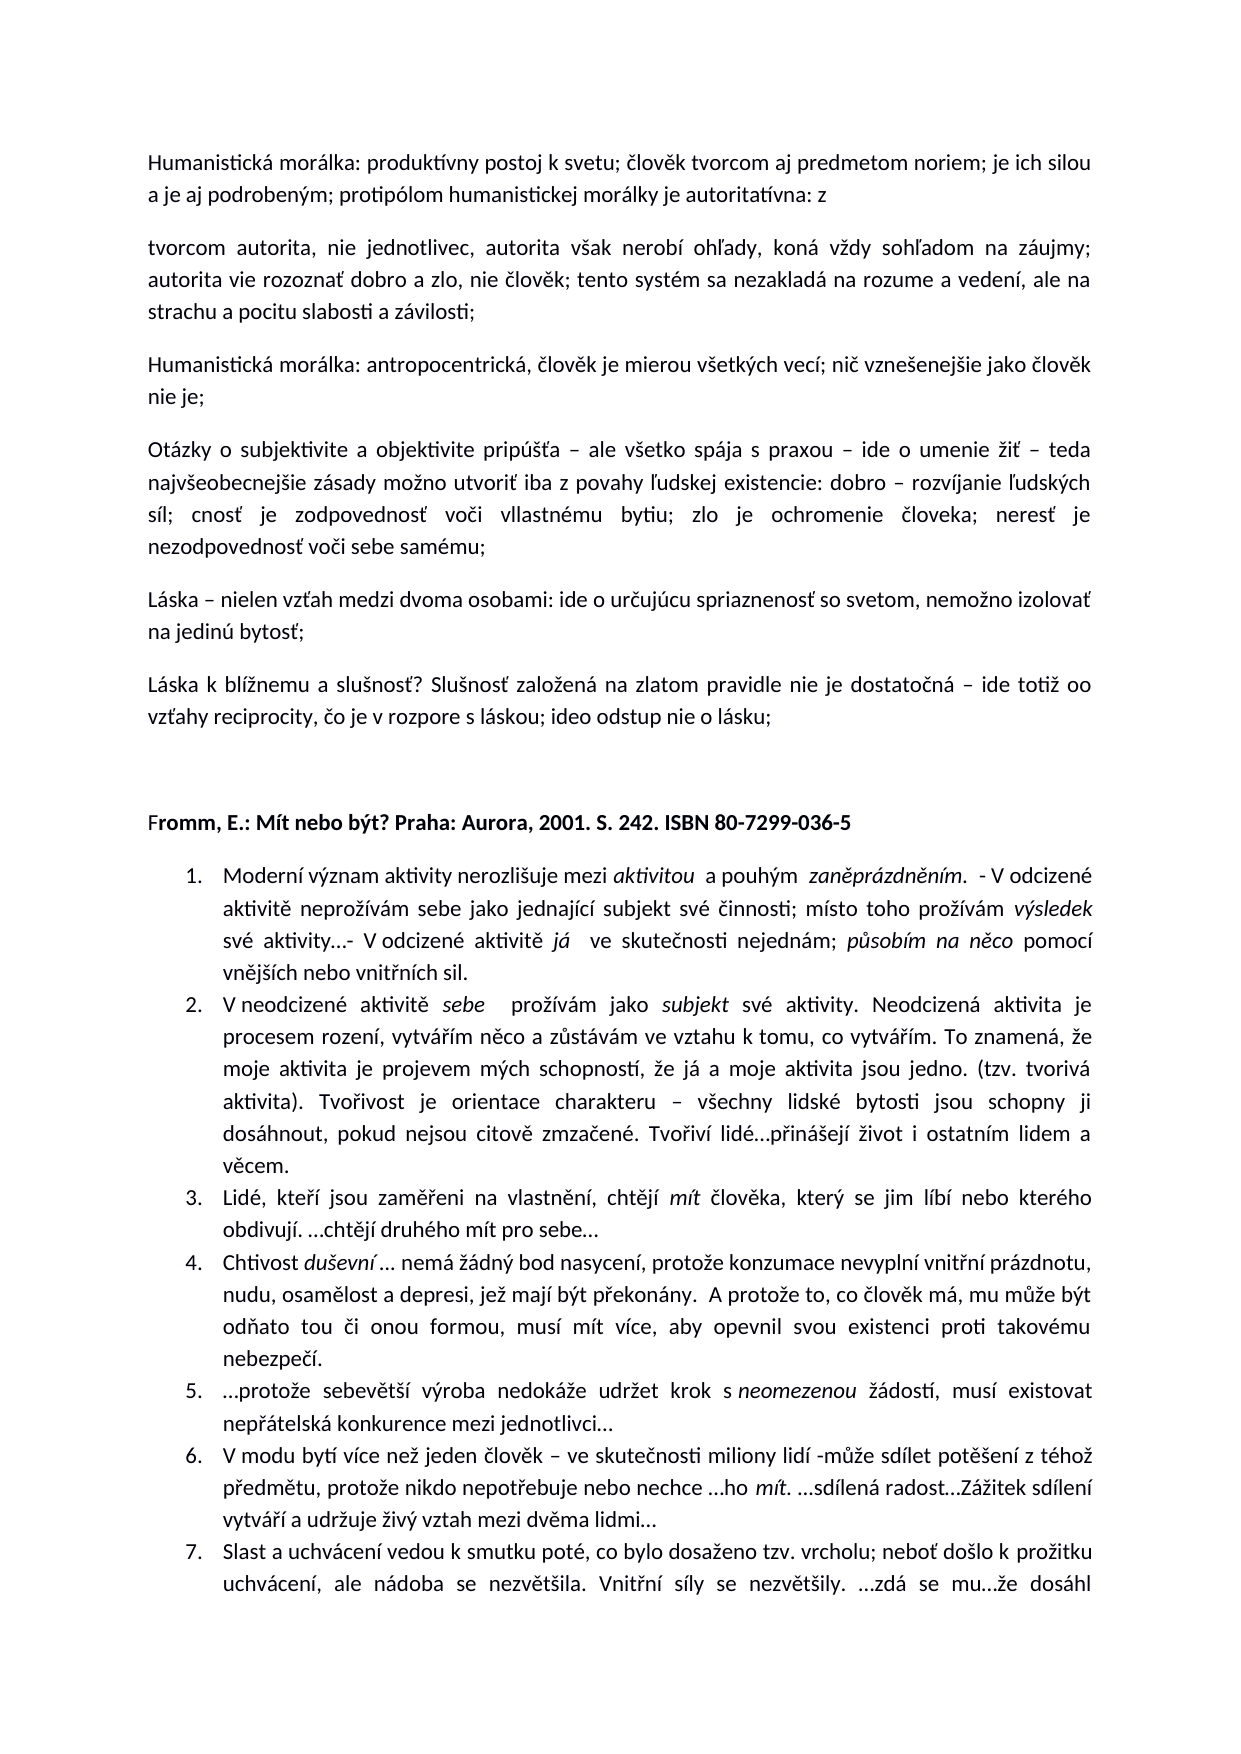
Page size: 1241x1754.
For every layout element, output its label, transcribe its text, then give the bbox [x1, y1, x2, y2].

list Lidé, kteří jsou zaměřeni na vlastnění, chtějí mít člověka, který se jim líbí nebo kterého obdivují. …chtějí druhého mít pro sebe… [185, 1183, 1093, 1243]
text Otázky o subjektivite a objektivite pripúšťa – ale všetko spája s praxou – ide o umenie žiť – teda najvšeobecnejšie zásady možno utvoriť iba z povahy ľudskej existencie: dobro – rozvíjanie ľudských síl; cnosť je zodpovednosť voči vllastnému bytiu; zlo je ochromenie človeka; neresť je nezodpovednosť voči sebe samému; [148, 435, 1093, 560]
text tvorcom autorita, nie jednotlivec, autorita však nerobí ohľady, koná vždy sohľadom na záujmy; autorita vie rozoznať dobro a zlo, nie člověk; tento systém sa nezakladá na rozume a vedení, ale na strachu a pocitu slabosti a závilosti; [148, 233, 1093, 325]
text Láska k blížnemu a slušnosť? Slušnosť založená na zlatom pravidle nie je dostatočná – ide totiž oo vzťahy reciprocity, čo je v rozpore s láskou; ideo odstup nie o lásku; [148, 670, 1093, 730]
text Humanistická morálka: produktívny postoj k svetu; člověk tvorcom aj predmetom noriem; je ich silou a je aj podrobeným; protipólom humanistickej morálky je autoritatívna: z [148, 148, 1093, 208]
list V neodcizené aktivitě sebe prožívám jako subjekt své aktivity. Neodcizená aktivita je procesem rození, vytvářím něco a zůstávám ve vztahu k tomu, co vytvářím. To znamená, že moje aktivita je projevem mých schopností, že já a moje aktivita jsou jedno. (tzv. tvorivá aktivita). Tvořivost je orientace charakteru – všechny lidské bytosti jsou schopny ji dosáhnout, pokud nejsou citově zmzačené. Tvořiví lidé…přinášejí život i ostatním lidem a věcem. [185, 990, 1093, 1179]
text Fromm, E.: Mít nebo být? Praha: Aurora, 2001. S. 242. ISBN 80-7299-036-5 [148, 808, 1093, 836]
text Humanistická morálka: antropocentrická, člověk je mierou všetkých vecí; nič vznešenejšie jako člověk nie je; [148, 350, 1093, 410]
list Moderní význam aktivity nerozlišuje mezi aktivitou a pouhým zaněprázdněním. - V odcizené aktivitě neprožívám sebe jako jednající subjekt své činnosti; místo toho prožívám výsledek své aktivity…- V odcizené aktivitě já ve skutečnosti nejednám; působím na něco pomocí vnějších nebo vnitřních sil. [185, 861, 1093, 986]
list V modu bytí více než jeden člověk – ve skutečnosti miliony lidí -může sdílet potěšení z téhož předmětu, protože nikdo nepotřebuje nebo nechce …ho mít. …sdílená radost…Zážitek sdílení vytváří a udržuje živý vztah mezi dvěma lidmi… [185, 1441, 1093, 1533]
list …protože sebevětší výroba nedokáže udržet krok s neomezenou žádostí, musí existovat nepřátelská konkurence mezi jednotlivci… [185, 1376, 1093, 1437]
text Láska – nielen vzťah medzi dvoma osobami: ide o určujúcu spriaznenosť so svetom, nemožno izolovať na jedinú bytosť; [148, 585, 1093, 645]
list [185, 1537, 1093, 1598]
list Chtivost duševní … nemá žádný bod nasycení, protože konzumace nevyplní vnitřní prázdnotu, nudu, osamělost a depresi, jež mají být překonány. A protože to, co člověk má, mu může být odňato tou či onou formou, musí mít více, aby opevnil svou existenci proti takovému nebezpečí. [185, 1248, 1093, 1372]
